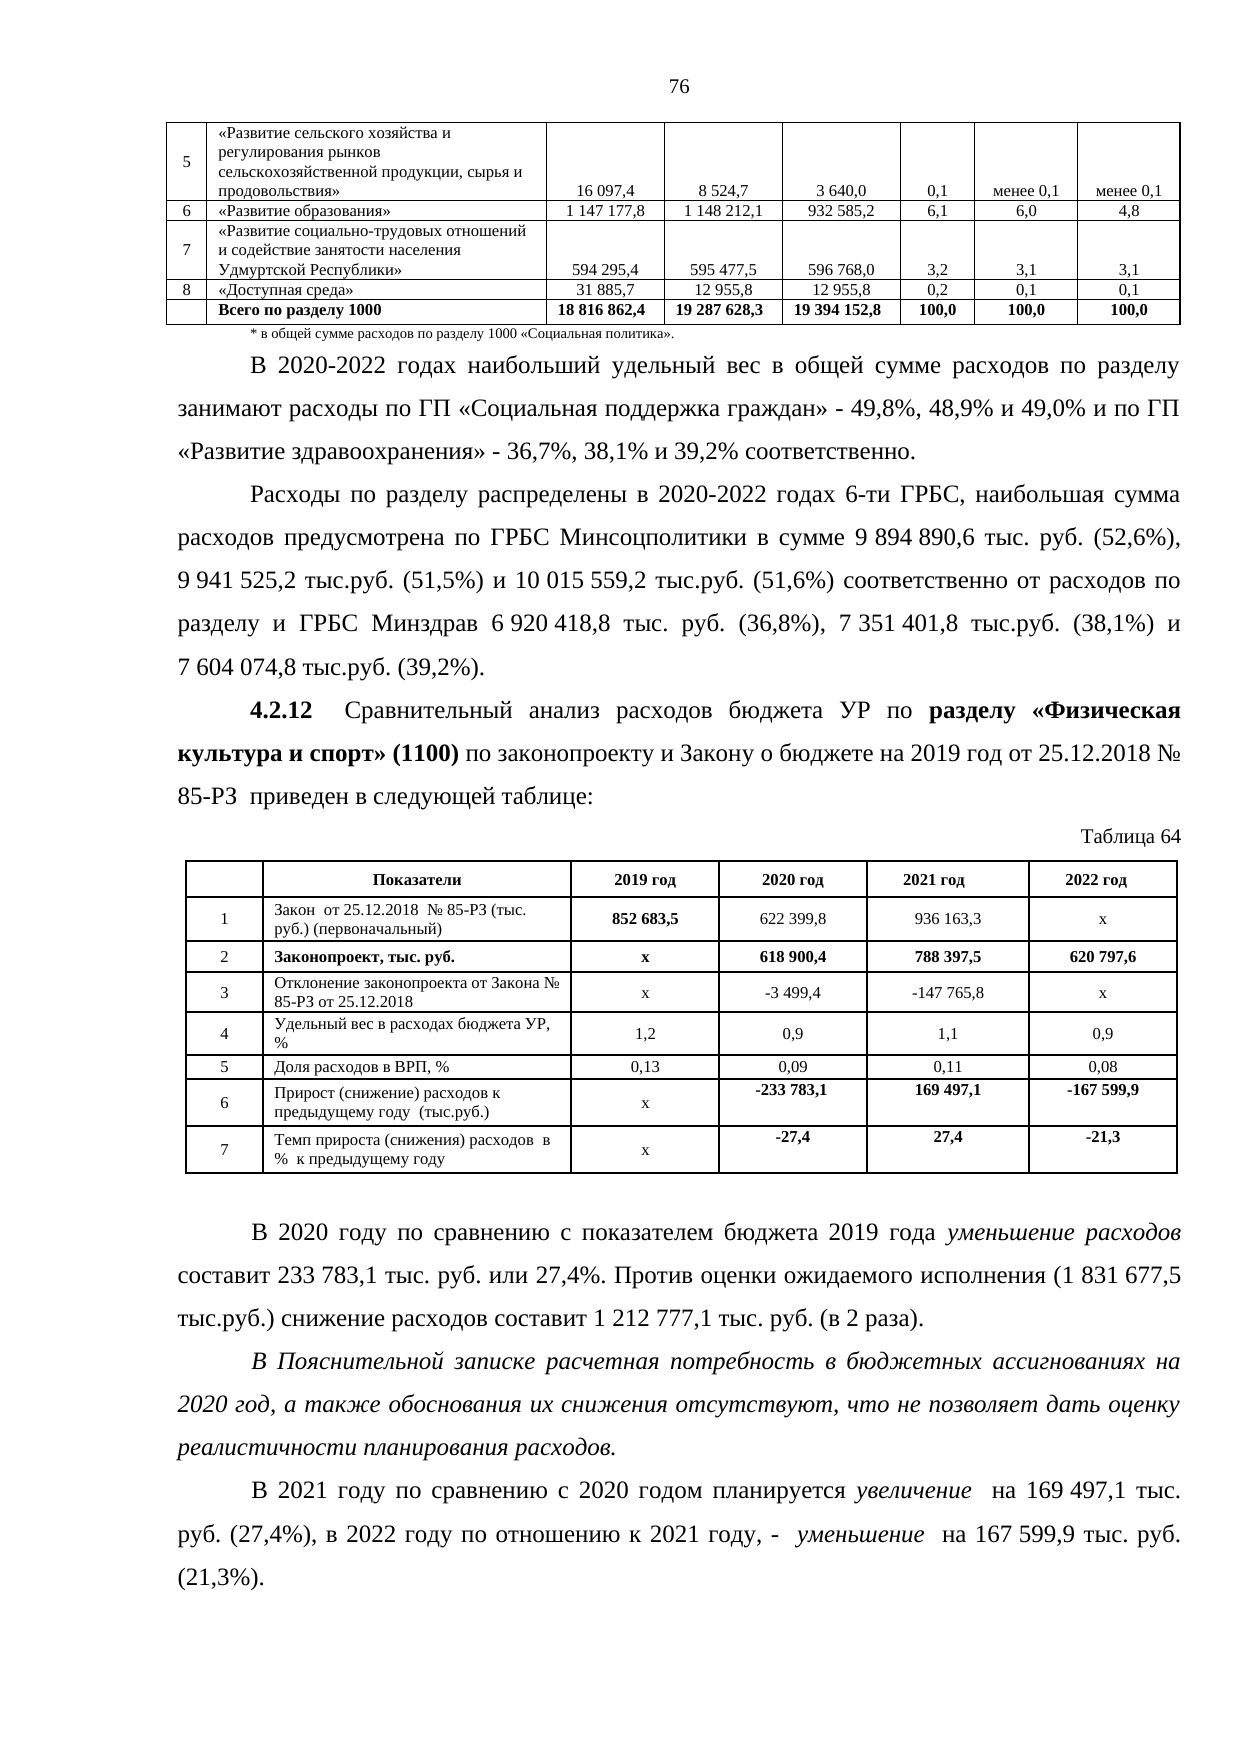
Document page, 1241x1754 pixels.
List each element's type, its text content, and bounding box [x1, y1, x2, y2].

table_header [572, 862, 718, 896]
text Таблица 64 [177, 824, 1181, 848]
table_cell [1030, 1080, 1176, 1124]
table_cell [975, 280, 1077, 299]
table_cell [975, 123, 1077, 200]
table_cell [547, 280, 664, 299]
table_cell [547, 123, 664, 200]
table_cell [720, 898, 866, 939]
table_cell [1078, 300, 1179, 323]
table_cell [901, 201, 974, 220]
text В 2021 году по сравнению с 2020 годом планируется увеличение на 169 497,1 тыс. руб. (27,4%), в 2022 году по отношению к 2021 году, - уменьшение на 167 599,9 тыс. руб. (21,3%). [177, 1476, 1181, 1591]
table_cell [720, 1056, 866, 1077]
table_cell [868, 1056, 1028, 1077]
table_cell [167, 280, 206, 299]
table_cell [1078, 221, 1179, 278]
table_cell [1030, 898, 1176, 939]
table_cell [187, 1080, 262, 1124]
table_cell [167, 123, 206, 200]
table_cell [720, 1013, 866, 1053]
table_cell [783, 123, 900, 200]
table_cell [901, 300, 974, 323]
text Расходы по разделу распределены в 2020-2022 годах 6-ти ГРБС, наибольшая сумма расходов предусмотрена по ГРБС Минсоцполитики в сумме 9 894 890,6 тыс. руб. (52,6%), 9 941 525,2 тыс.руб. (51,5%) и 10 015 559,2 тыс.руб. (51,6%) соответственно от расходов по разделу и ГРБС Минздрав 6 920 418,8 тыс. руб. (36,8%), 7 351 401,8 тыс.руб. (38,1%) и 7 604 074,8 тыс.руб. (39,2%). [177, 479, 1181, 680]
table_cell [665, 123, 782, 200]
text В 2020 году по сравнению с показателем бюджета 2019 года уменьшение расходов составит 233 783,1 тыс. руб. или 27,4%. Против оценки ожидаемого исполнения (1 831 677,5 тыс.руб.) снижение расходов составит 1 212 777,1 тыс. руб. (в 2 раза). [177, 1217, 1181, 1332]
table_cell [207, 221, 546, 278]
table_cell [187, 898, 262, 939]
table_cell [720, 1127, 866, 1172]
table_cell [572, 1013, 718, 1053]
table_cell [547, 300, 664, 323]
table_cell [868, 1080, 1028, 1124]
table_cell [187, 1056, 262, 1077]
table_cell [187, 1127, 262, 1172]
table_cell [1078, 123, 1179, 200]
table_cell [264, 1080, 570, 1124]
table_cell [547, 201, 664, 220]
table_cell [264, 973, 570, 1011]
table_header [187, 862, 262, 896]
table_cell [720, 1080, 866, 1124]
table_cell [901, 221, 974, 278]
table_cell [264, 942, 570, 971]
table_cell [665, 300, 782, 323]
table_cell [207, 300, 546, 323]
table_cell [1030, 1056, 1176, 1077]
text В Пояснительной записке расчетная потребность в бюджетных ассигнованиях на 2020 год, а также обоснования их снижения отсутствуют, что не позволяет дать оценку реалистичности планирования расходов. [177, 1346, 1181, 1461]
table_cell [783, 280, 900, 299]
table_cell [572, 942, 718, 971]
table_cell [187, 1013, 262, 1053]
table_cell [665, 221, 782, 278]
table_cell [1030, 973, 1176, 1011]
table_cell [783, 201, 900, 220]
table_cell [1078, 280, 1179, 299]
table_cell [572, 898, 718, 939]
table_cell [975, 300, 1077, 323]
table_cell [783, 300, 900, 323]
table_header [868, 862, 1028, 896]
text * в общей сумме расходов по разделу 1000 «Социальная политика». [177, 325, 1181, 341]
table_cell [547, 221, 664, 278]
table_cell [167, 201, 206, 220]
text 4.2.12 Сравнительный анализ расходов бюджета УР по разделу «Физическая культура и спорт» (1100) по законопроекту и Закону о бюджете на 2019 год от 25.12.2018 № 85-РЗ приведен в следующей таблице: [177, 695, 1181, 810]
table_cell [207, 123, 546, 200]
text В 2020-2022 годах наибольший удельный вес в общей сумме расходов по разделу занимают расходы по ГП «Социальная поддержка граждан» - 49,8%, 48,9% и 49,0% и по ГП «Развитие здравоохранения» - 36,7%, 38,1% и 39,2% соответственно. [177, 350, 1181, 465]
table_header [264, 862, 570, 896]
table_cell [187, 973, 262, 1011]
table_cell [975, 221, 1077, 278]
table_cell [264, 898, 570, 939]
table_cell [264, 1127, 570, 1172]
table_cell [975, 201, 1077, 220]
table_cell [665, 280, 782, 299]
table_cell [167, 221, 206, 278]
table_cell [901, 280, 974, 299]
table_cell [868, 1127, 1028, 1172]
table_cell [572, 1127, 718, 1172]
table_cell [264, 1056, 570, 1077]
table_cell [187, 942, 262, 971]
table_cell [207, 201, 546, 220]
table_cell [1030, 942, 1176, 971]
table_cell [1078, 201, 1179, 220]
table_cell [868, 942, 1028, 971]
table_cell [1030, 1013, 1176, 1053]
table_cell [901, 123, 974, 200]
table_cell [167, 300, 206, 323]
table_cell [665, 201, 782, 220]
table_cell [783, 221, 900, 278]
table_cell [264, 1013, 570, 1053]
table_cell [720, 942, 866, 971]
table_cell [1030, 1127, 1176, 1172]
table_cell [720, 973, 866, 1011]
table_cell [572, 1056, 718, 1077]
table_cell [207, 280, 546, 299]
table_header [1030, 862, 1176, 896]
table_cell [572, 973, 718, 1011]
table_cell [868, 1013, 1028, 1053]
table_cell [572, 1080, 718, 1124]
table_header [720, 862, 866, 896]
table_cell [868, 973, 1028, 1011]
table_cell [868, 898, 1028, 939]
